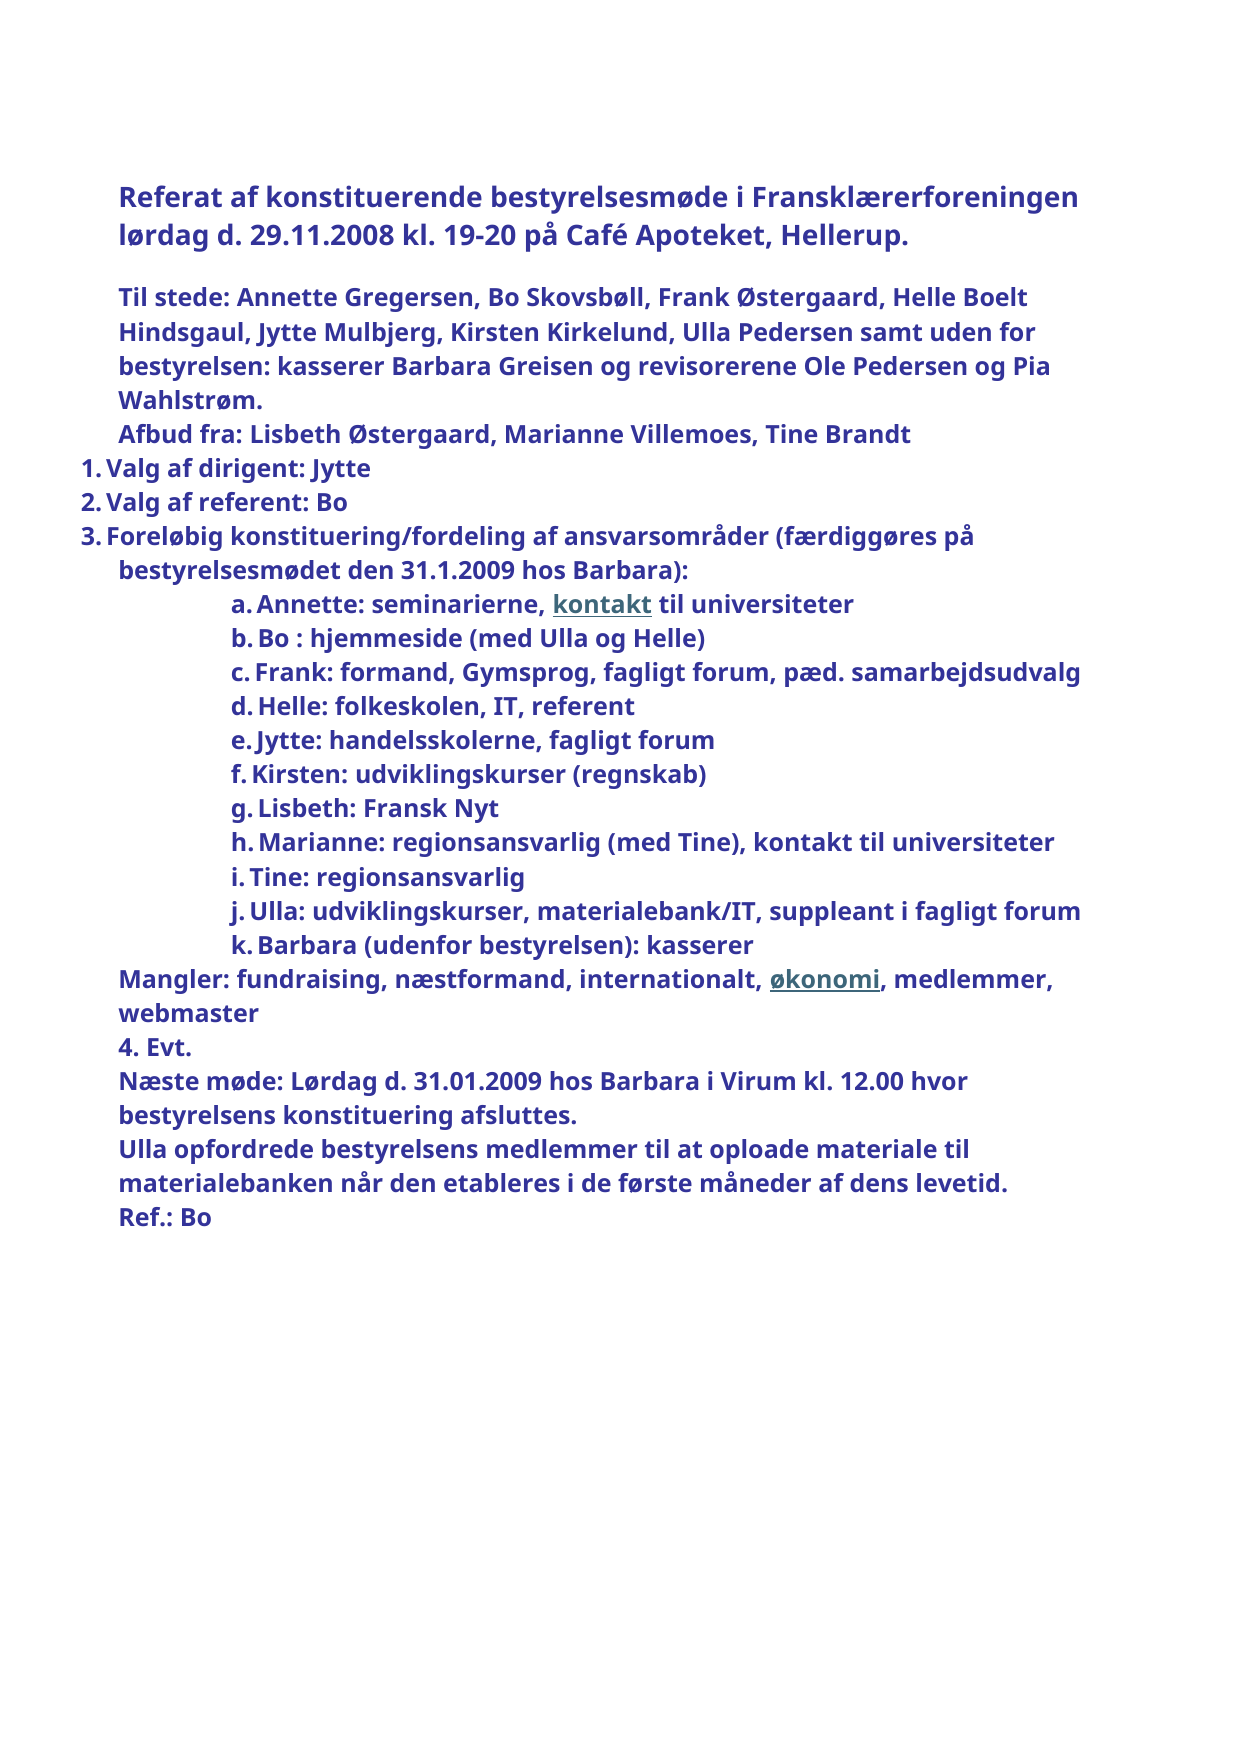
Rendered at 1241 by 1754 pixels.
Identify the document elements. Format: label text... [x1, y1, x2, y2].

text 1. Valg af dirigent: Jytte [81, 450, 1122, 484]
text d. Helle: folkeskolen, IT, referent [231, 689, 1122, 723]
text 2. Valg af referent: Bo [81, 484, 1122, 518]
text Ref.: Bo [118, 1200, 1122, 1234]
text Afbud fra: Lisbeth Østergaard, Marianne Villemoes, Tine Brandt [118, 416, 1122, 450]
text g. Lisbeth: Fransk Nyt [231, 791, 1122, 825]
text k. Barbara (udenfor bestyrelsen): kasserer [231, 927, 1122, 961]
text Mangler: fundraising, næstformand, internationalt, økonomi, medlemmer, webmaster [118, 961, 1122, 1029]
text j. Ulla: udviklingskurser, materialebank/IT, suppleant i fagligt forum [231, 893, 1122, 927]
text b. Bo : hjemmeside (med Ulla og Helle) [231, 621, 1122, 655]
text 3. Foreløbig konstituering/fordeling af ansvarsområder (færdiggøres på bestyrelsesmødet den 31.1.2009 hos Barbara): [81, 518, 1122, 587]
text i. Tine: regionsansvarlig [231, 859, 1122, 893]
text Referat af konstituerende bestyrelsesmøde i Fransklærerforeningen lørdag d. 29.11.2008 kl. 19-20 på Café Apoteket, Hellerup. [118, 177, 1122, 254]
text f. Kirsten: udviklingskurser (regnskab) [231, 757, 1122, 791]
text c. Frank: formand, Gymsprog, fagligt forum, pæd. samarbejdsudvalg [231, 655, 1122, 689]
text Næste møde: Lørdag d. 31.01.2009 hos Barbara i Virum kl. 12.00 hvor bestyrelsens konstituering afsluttes. [118, 1063, 1122, 1132]
text a. Annette: seminarierne, kontakt til universiteter [231, 587, 1122, 621]
text e. Jytte: handelsskolerne, fagligt forum [231, 723, 1122, 757]
text h. Marianne: regionsansvarlig (med Tine), kontakt til universiteter [231, 825, 1122, 859]
text Ulla opfordrede bestyrelsens medlemmer til at oploade materiale til materialebanken når den etableres i de første måneder af dens levetid. [118, 1132, 1122, 1200]
text Til stede: Annette Gregersen, Bo Skovsbøll, Frank Østergaard, Helle Boelt Hindsgaul, Jytte Mulbjerg, Kirsten Kirkelund, Ulla Pedersen samt uden for bestyrelsen: kasserer Barbara Greisen og revisorerene Ole Pedersen og Pia Wahlstrøm. [118, 280, 1122, 416]
text 4. Evt. [118, 1029, 1122, 1063]
